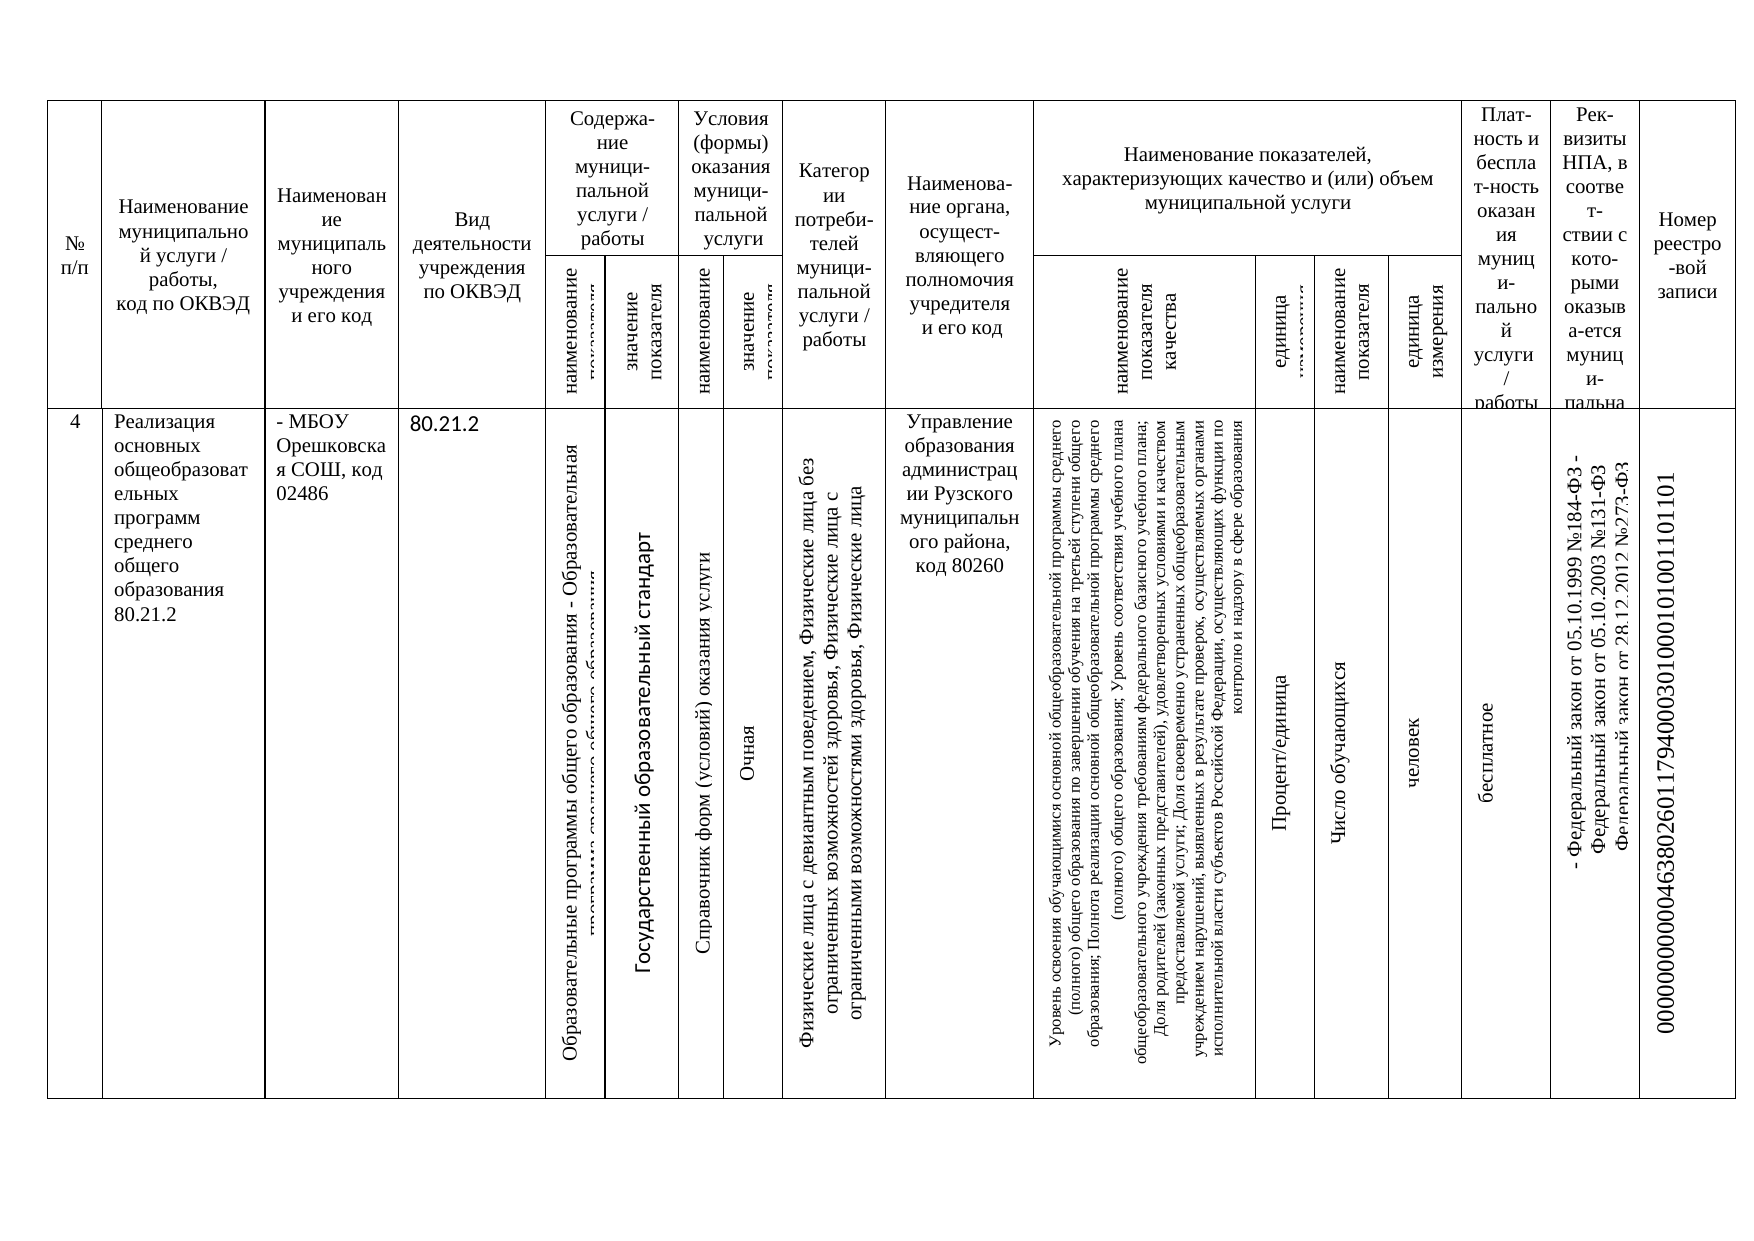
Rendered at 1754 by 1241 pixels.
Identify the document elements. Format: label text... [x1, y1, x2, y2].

table_cell значение показателя [724, 256, 782, 408]
table_cell Управление образования администрации Рузского муниципального района, код 80260 [886, 409, 1033, 1098]
table_cell - МБОУ Орешковская СОШ, код 02486 [266, 409, 398, 1098]
table_cell наименование показателя объема [1315, 256, 1388, 408]
table_cell Уровень освоения обучающимися основной общеобразовательной программы среднего (полного) общего образования по завершении обучения на третьей ступени общего образования; Полнота реализации основной общеобразовательной программы среднего (полного) общего образования; Уровень соответствия учебного плана общеобразовательного учреждения требованиям федерального базисного учебного плана; Доля родителей (законных представителей), удовлетворенных условиями и качеством предоставляемой услуги; Доля своевременно устраненных общеобразовательным учреждением нарушений, выявленных в результате проверок, осуществляемых органами исполнительной власти субъектов Российской Федерации, осуществляющих функции по контролю и надзору в сфере образования [1034, 409, 1255, 1098]
table_cell наименование показателя качества [1034, 256, 1255, 408]
table_header Содержа-ние муници- пальной услуги / работы [546, 101, 678, 255]
table_header Наименование муниципального учреждения и его код [266, 101, 398, 408]
table_cell Реализация основных общеобразовательных программ среднего общего образования 80.21.2 [103, 409, 264, 1098]
table_header Наименова-ние органа, осущест-вляющего полномочия учредителя и его код [886, 101, 1033, 408]
table_header Плат-ность и бесплат-ность оказания муници-пальной услуги / работы [1462, 101, 1550, 408]
table_cell Государственный образовательный стандарт [606, 409, 678, 1098]
table_cell Число обучающихся [1315, 409, 1388, 1098]
table_cell 4 [48, 409, 102, 1098]
table_header Наименование муниципальной услуги / работы, код по ОКВЭД [102, 101, 264, 408]
table_cell единица измерения качества [1256, 256, 1314, 408]
table_header № п/п [48, 101, 101, 408]
table_cell Физические лица с девиантным поведением, Физические лица без ограниченных возможностей здоровья, Физические лица с ограниченными возможностями здоровья, Физические лица [783, 409, 885, 1098]
table_cell наименование показателя [546, 256, 604, 408]
table_header Категории потреби-телей муници- пальной услуги / работы [783, 101, 885, 408]
table_cell Справочник форм (условий) оказания услуги [679, 409, 723, 1098]
table_header Вид деятельности учреждения по ОКВЭД [399, 101, 545, 408]
table_cell Образовательные программы общего образования - Образовательная программа среднего общего образования [546, 409, 604, 1098]
table_header Номер реестро-вой записи [1640, 101, 1735, 408]
table_cell бесплатное [1462, 409, 1550, 1098]
table_header Наименование показателей, характеризующих качество и (или) объем муниципальной услуги [1034, 101, 1461, 255]
table_header Рек-визиты НПА, в соответ-ствии с кото-рыми оказыва-ется муници-пальная услуга / работа [1551, 101, 1639, 408]
table_header Условия (формы) оказания муници- пальной услуги [679, 101, 782, 255]
table_cell Процент/единица [1256, 409, 1314, 1098]
table_cell - Федеральный закон от 05.10.1999 №184-ФЗ - Федеральный закон от 05.10.2003 №131-ФЗ Федеральный закон от 28.12.2012 №273-ФЗ [1551, 409, 1639, 1098]
table_cell 80.21.2 [399, 409, 545, 1098]
table_cell значение показателя [606, 256, 678, 408]
table_cell Очная [724, 409, 782, 1098]
table_cell наименование показателя [679, 256, 723, 408]
table_cell единица измерения объема [1389, 256, 1461, 408]
table_cell 000000000004638026011794000301000101001101101 [1640, 409, 1735, 1098]
table_cell человек [1389, 409, 1461, 1098]
